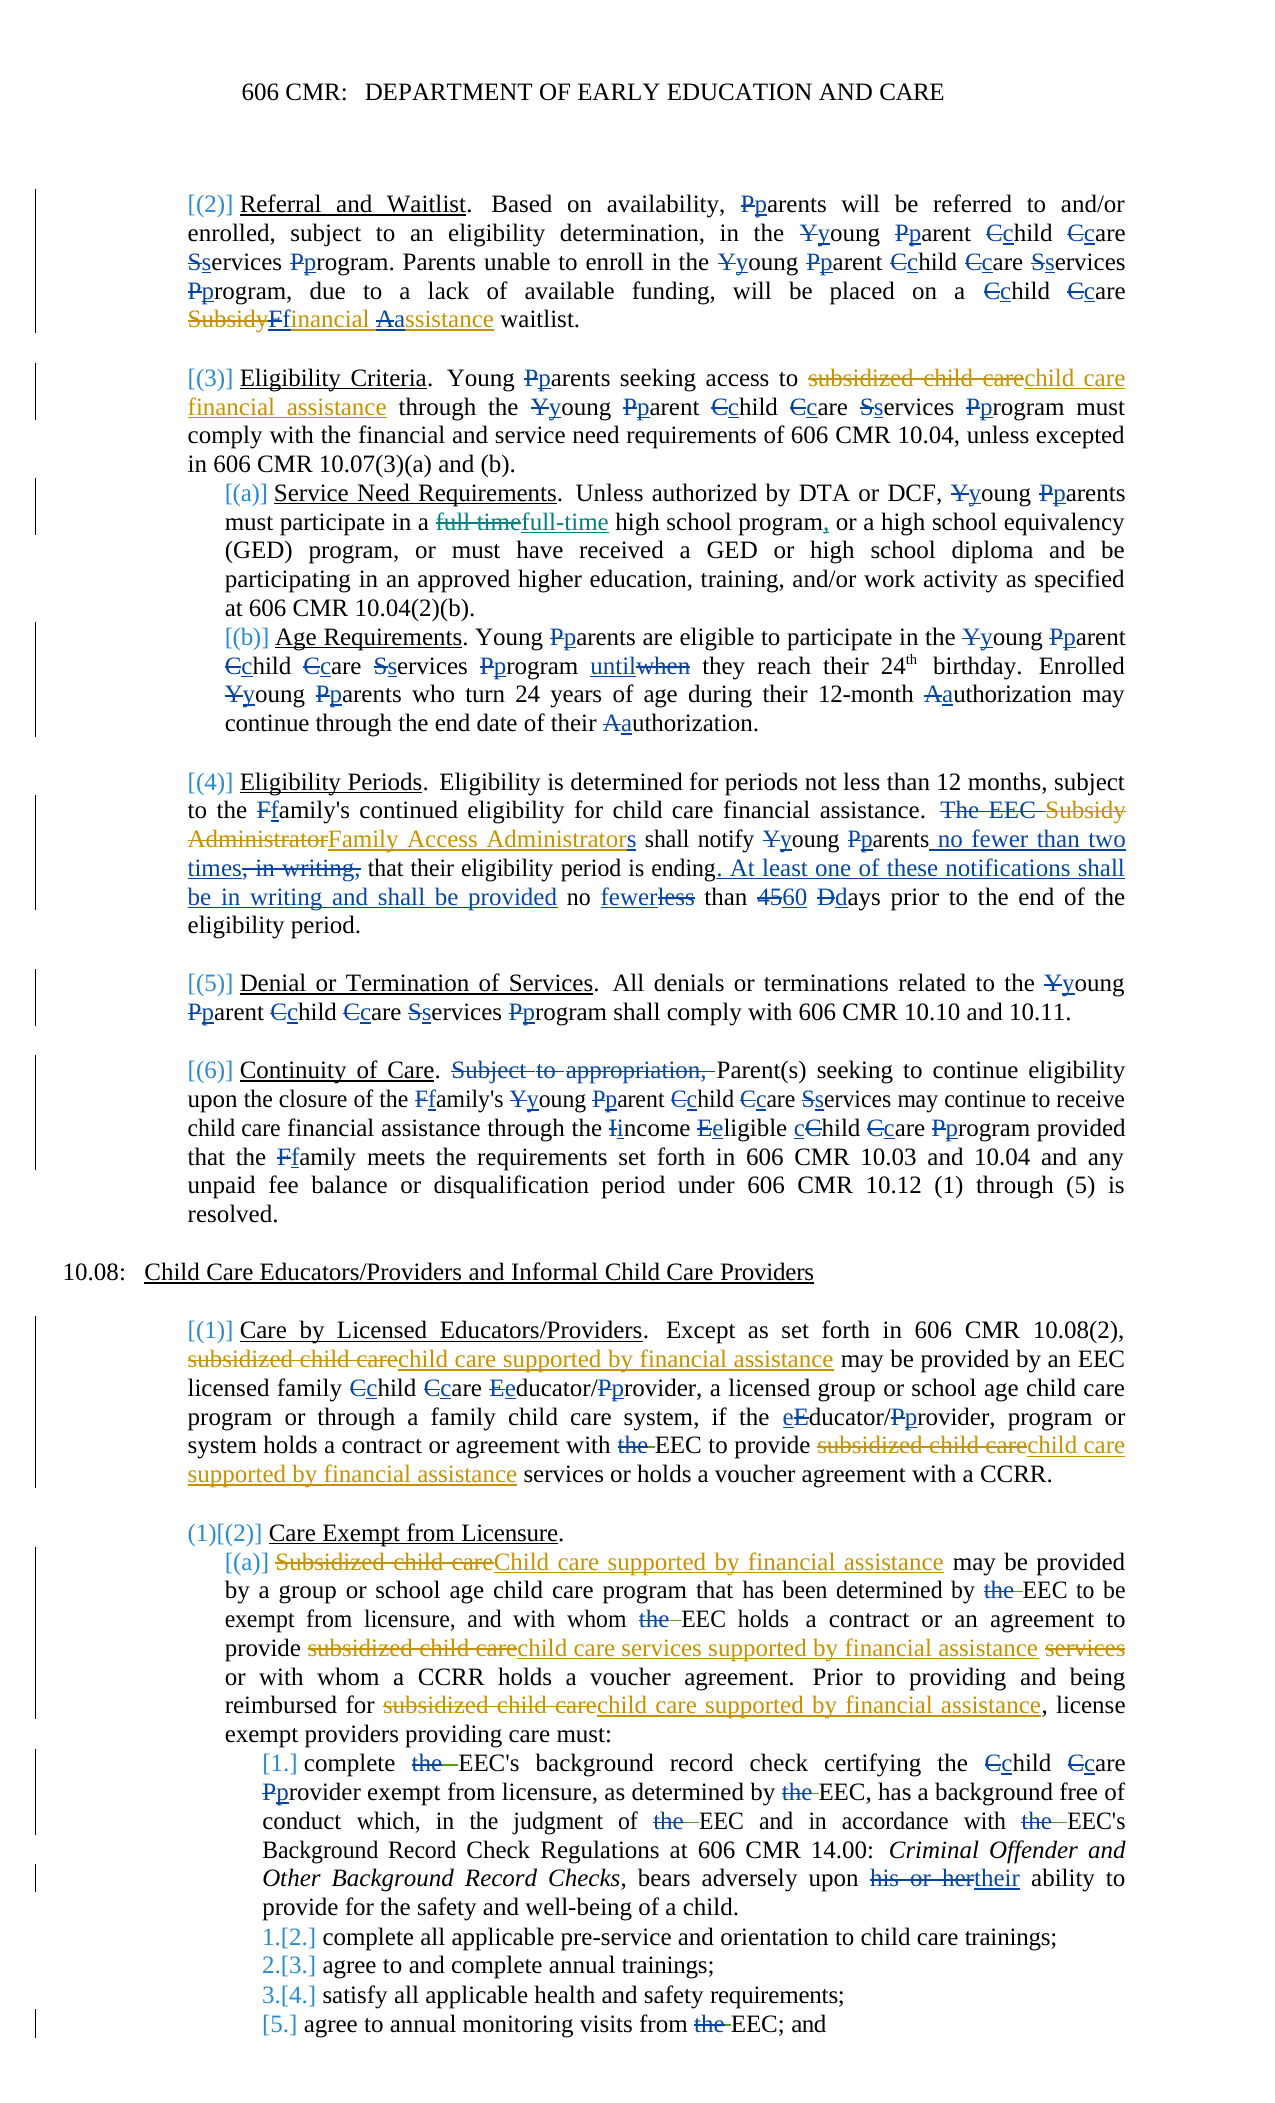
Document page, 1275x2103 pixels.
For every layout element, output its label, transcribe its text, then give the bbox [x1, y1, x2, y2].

list Eligibility Periods. Eligibility is determined for periods not less than 12 months, subject to the amily's continued eligibility for child care financial assistance. shall notify oung arents that their eligibility period is ending no than ays prior to the end of the eligibility period. [187, 767, 1126, 939]
list Care Exempt from Licensure. [187, 1518, 1137, 1546]
list satisfy all applicable health and safety requirements; [262, 1980, 1137, 2008]
list Referral and Waitlist. Based on availability, arents will be referred to and/or enrolled, subject to an eligibility determination, in the oung arent hild are ervices rogram. Parents unable to enroll in the oung arent hild are ervices rogram, due to a lack of available funding, will be placed on a hild are waitlist. [187, 189, 1125, 333]
list agree to annual monitoring visits from EEC; and [262, 2009, 1137, 2038]
list complete all applicable pre-service and orientation to child care trainings; [262, 1922, 1137, 1950]
list Age Requirements. Young arents are eligible to participate in the oung arent hild are ervices rogram they reach their 24th birthday. Enrolled oung arents who turn 24 years of age during their 12-month uthorization may continue through the end date of their uthorization. [224, 622, 1126, 737]
list complete EEC's background record check certifying the hild are rovider exempt from licensure, as determined by EEC, has a background free of conduct which, in the judgment of EEC and in accordance with EEC's Background Record Check Regulations at 606 CMR 14.00: Criminal Offender and Other Background Record Checks, bears adversely upon ability to provide for the safety and well-being of a child. [262, 1748, 1125, 1921]
list : Child Care Educators/Providers and Informal Child Care Providers [62, 1257, 1137, 1286]
list Continuity of Care. Parent(s) seeking to continue eligibility upon the closure of the amily's oung arent hild are ervices may continue to receive child care financial assistance through the ncome ligible hild are rogram provided that the amily meets the requirements set forth in 606 CMR 10.03 and 10.04 and any unpaid fee balance or disqualification period under 606 CMR 10.12 (1) through (5) is resolved. [187, 1055, 1126, 1228]
list Service Need Requirements. Unless authorized by DTA or DCF, oung arents must participate in a high school program or a high school equivalency (GED) program, or must have received a GED or high school diploma and be participating in an approved higher education, training, and/or work activity as specified at 606 CMR 10.04(2)(b). [224, 478, 1125, 622]
list may be provided by a group or school age child care program that has been determined by EEC to be exempt from licensure, and with whom EEC holds a contract or an agreement to provide or with whom a CCRR holds a voucher agreement. Prior to providing and being reimbursed for , license exempt providers providing care must: [224, 1547, 1125, 1748]
list Care by Licensed Educators/Providers. Except as set forth in 606 CMR 10.08(2), may be provided by an EEC licensed family hild are ducator/rovider, a licensed group or school age child care program or through a family child care system, if the ducator/rovider, program or system holds a contract or agreement with EEC to provide services or holds a voucher agreement with a CCRR. [187, 1316, 1125, 1488]
list agree to and complete annual trainings; [262, 1951, 1137, 1979]
list Eligibility Criteria. Young arents seeking access to through the oung arent hild are ervices rogram must comply with the financial and service need requirements of 606 CMR 10.04, unless excepted in 606 CMR 10.07(3)(a) and (b). [187, 363, 1125, 478]
list Denial or Termination of Services. All denials or terminations related to the oung arent hild are ervices rogram shall comply with 606 CMR 10.10 and 10.11. [187, 968, 1125, 1026]
